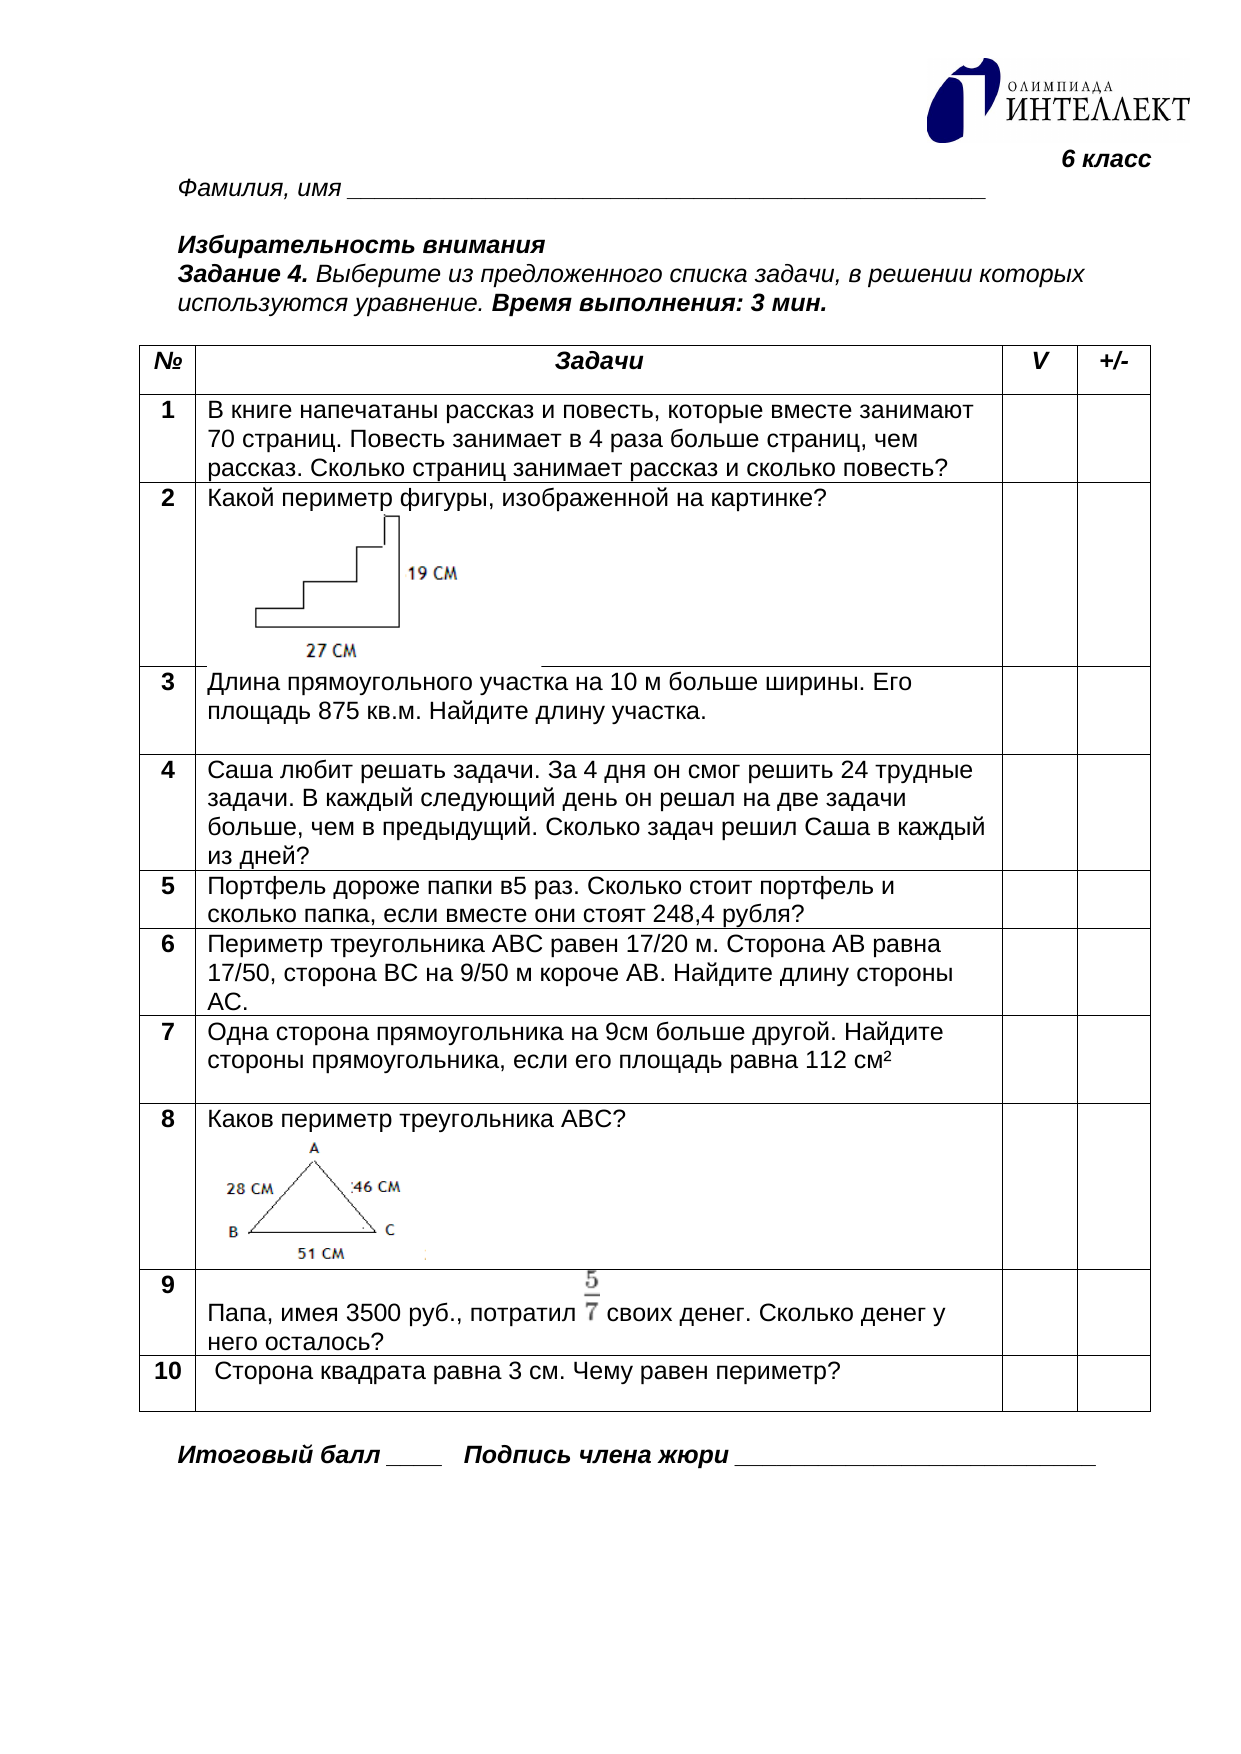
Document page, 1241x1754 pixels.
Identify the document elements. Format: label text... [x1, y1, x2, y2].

table_cell 3 [140, 667, 195, 753]
table_cell Длина прямоугольного участка на 10 м больше ширины. Его площадь 875 кв.м. Найдите длину участка. [196, 667, 1002, 753]
table_cell 10 [140, 1356, 195, 1411]
table_cell 5 [140, 871, 195, 928]
table_cell Портфель дороже папки в5 раз. Сколько стоит портфель и сколько папка, если вместе они стоят 248,4 рубля? [196, 871, 1002, 928]
text 6 класс [177, 144, 1152, 173]
text Избирательность внимания [177, 230, 1152, 259]
table_header Задачи [196, 346, 1002, 394]
table_header +/- [1078, 346, 1150, 394]
table_cell Папа, имея 3500 руб., потратил своих денег. Сколько денег у него осталось? [196, 1270, 1002, 1355]
table_cell [1003, 1270, 1077, 1355]
table_cell 1 [140, 395, 195, 482]
table_header № [140, 346, 195, 394]
table_cell [1078, 1270, 1150, 1355]
picture [583, 1269, 600, 1322]
table_cell [1003, 871, 1077, 928]
table_cell 4 [140, 755, 195, 869]
table_cell [1003, 667, 1077, 753]
table_cell [1003, 929, 1077, 1015]
text Итоговый балл ____ Подпись члена жюри __________________________ [177, 1440, 1152, 1469]
table_cell Каков периметр треугольника ABC? [196, 1104, 1002, 1268]
table_cell Какой периметр фигуры, изображенной на картинке? [196, 483, 1002, 666]
table_cell [1003, 395, 1077, 482]
table_cell [1078, 1104, 1150, 1268]
table_cell 8 [140, 1104, 195, 1268]
picture [207, 1132, 426, 1269]
text Фамилия, имя ______________________________________________ [177, 173, 1152, 202]
picture [927, 58, 1190, 143]
table_cell 7 [140, 1016, 195, 1103]
table_cell Одна сторона прямоугольника на 9см больше другой. Найдите стороны прямоугольника, если его площадь равна 112 см² [196, 1016, 1002, 1103]
table_cell [1003, 483, 1077, 666]
table_cell [1003, 755, 1077, 869]
table_cell [1078, 483, 1150, 666]
text Задание 4. Выберите из предложенного списка задачи, в решении которых используются уравнение. Время выполнения: 3 мин. [177, 259, 1152, 317]
table_cell [1078, 1356, 1150, 1411]
table_cell Периметр треугольника ABC равен 17/20 м. Сторона АВ равна 17/50, сторона ВС на 9/50 м короче АВ. Найдите длину стороны АС. [196, 929, 1002, 1015]
table_cell [1003, 1356, 1077, 1411]
table_cell [1078, 755, 1150, 869]
table_cell [1003, 1104, 1077, 1268]
table_header V [1003, 346, 1077, 394]
table_cell В книге напечатаны рассказ и повесть, которые вместе занимают 70 страниц. Повесть занимает в 4 раза больше страниц, чем рассказ. Сколько страниц занимает рассказ и сколько повесть? [196, 395, 1002, 482]
table_cell 9 [140, 1270, 195, 1355]
table_cell [1078, 871, 1150, 928]
table_cell 6 [140, 929, 195, 1015]
table_cell [1078, 929, 1150, 1015]
table_cell [1078, 1016, 1150, 1103]
table_cell Сторона квадрата равна 3 см. Чему равен периметр? [196, 1356, 1002, 1411]
table_cell [1078, 667, 1150, 753]
table_cell Саша любит решать задачи. За 4 дня он смог решить 24 трудные задачи. В каждый следующий день он решал на две задачи больше, чем в предыдущий. Сколько задач решил Саша в каждый из дней? [196, 755, 1002, 869]
table_cell 2 [140, 483, 195, 666]
picture [207, 511, 542, 667]
table_cell [1003, 1016, 1077, 1103]
table_cell [1078, 395, 1150, 482]
